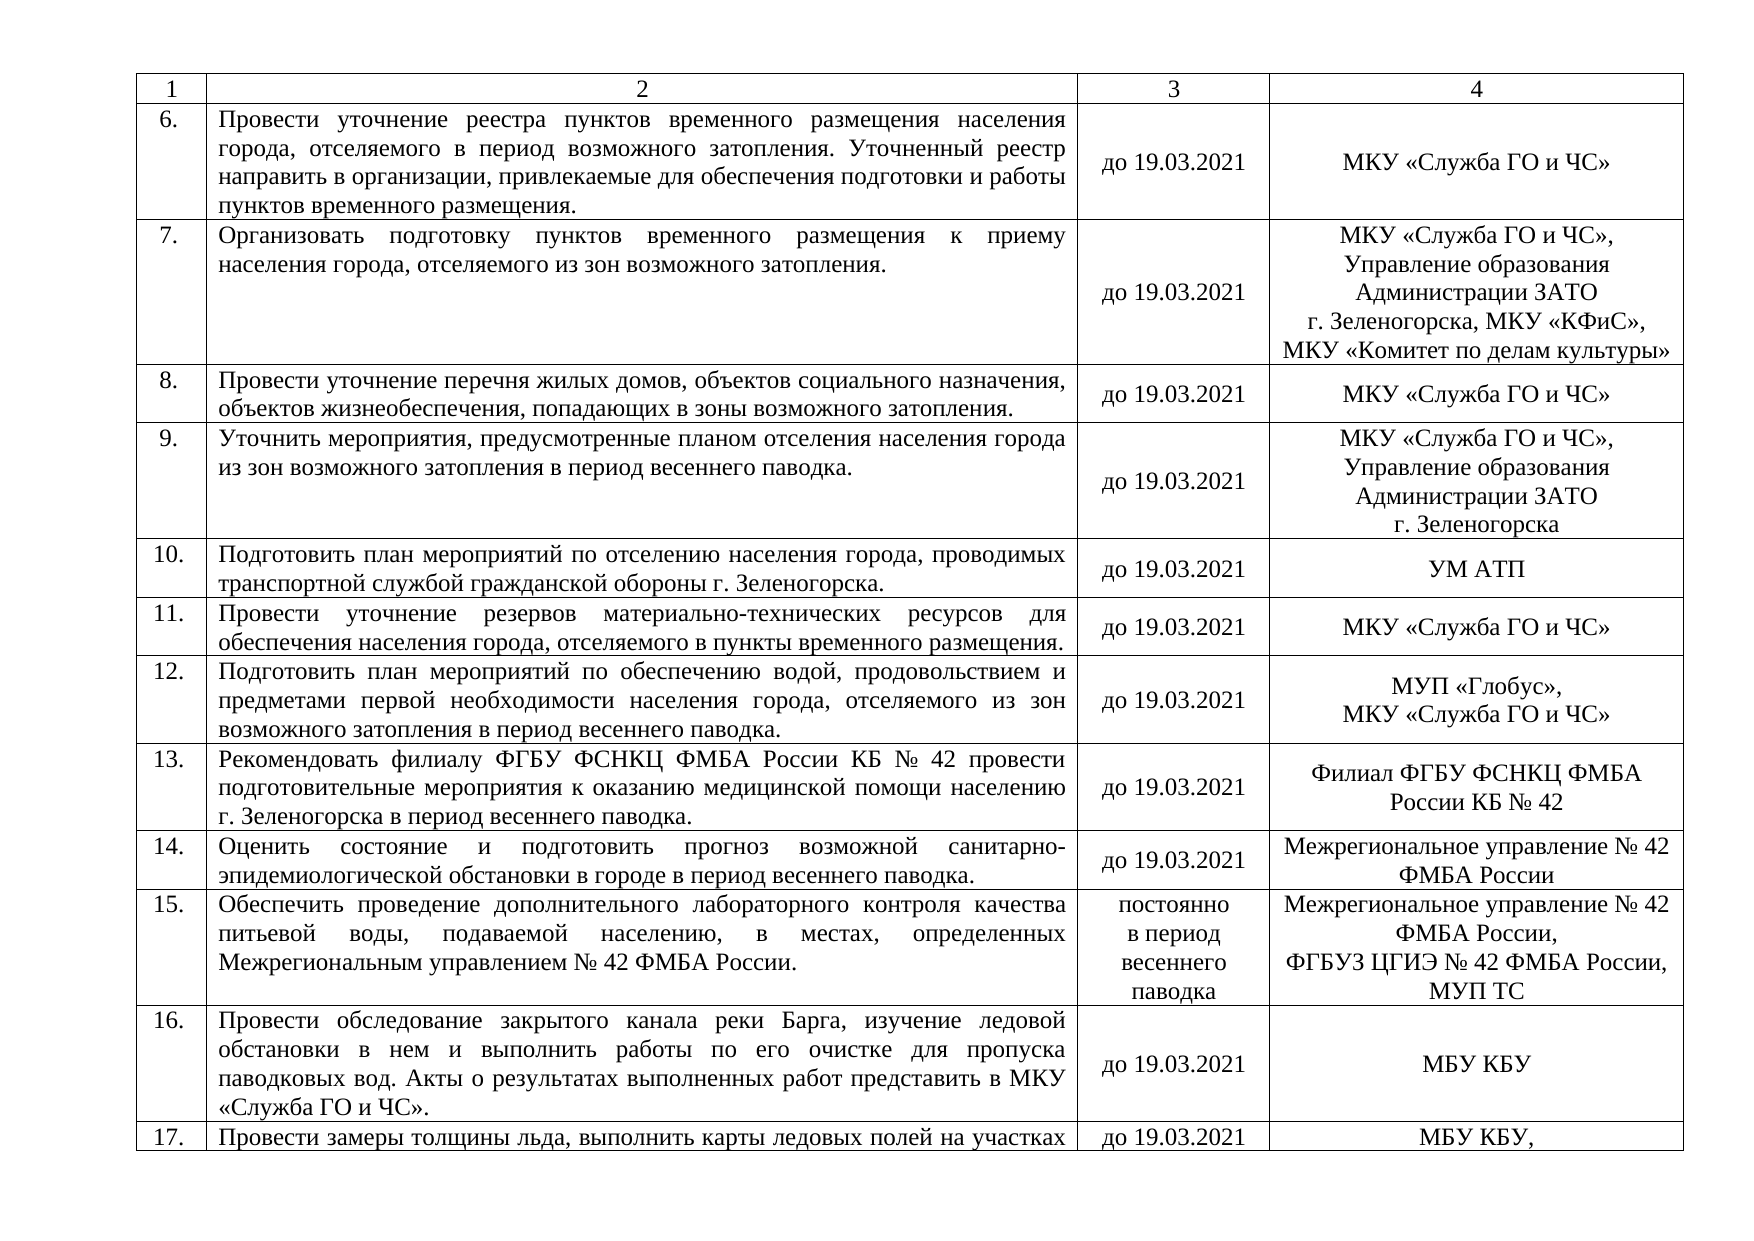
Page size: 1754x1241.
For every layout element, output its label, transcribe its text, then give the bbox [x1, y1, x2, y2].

table_header 1 [137, 74, 206, 103]
table_cell МКУ «Служба ГО и ЧС», Управление образования Администрации ЗАТО г. Зеленогорска, МКУ «КФиС», МКУ «Комитет по делам культуры» [1270, 220, 1683, 364]
table_header 2 [207, 74, 1077, 103]
table_cell [137, 598, 206, 655]
table_cell до 19.03.2021 [1078, 220, 1269, 364]
table_cell Межрегиональное управление № 42 ФМБА России [1270, 831, 1683, 888]
table_header 3 [1078, 74, 1269, 103]
table_cell МУП «Глобус», МКУ «Служба ГО и ЧС» [1270, 656, 1683, 743]
table_cell [137, 831, 206, 888]
table_cell до 19.03.2021 [1078, 104, 1269, 219]
table_cell [137, 656, 206, 743]
table_cell до 19.03.2021 [1078, 365, 1269, 422]
table_cell МКУ «Служба ГО и ЧС», Управление образования Администрации ЗАТО г. Зеленогорска [1270, 423, 1683, 538]
table_cell Провести уточнение резервов материально-технических ресурсов для обеспечения населения города, отселяемого в пункты временного размещения. [207, 598, 1077, 655]
table_cell до 19.03.2021 [1078, 744, 1269, 830]
table_cell постоянно в период весеннего паводка [1078, 890, 1269, 1004]
table_cell МБУ КБУ [1270, 1006, 1683, 1121]
table_cell [137, 539, 206, 597]
table_cell Рекомендовать филиалу ФГБУ ФСНКЦ ФМБА России КБ № 42 провести подготовительные мероприятия к оказанию медицинской помощи населению г. Зеленогорска в период весеннего паводка. [207, 744, 1077, 830]
table_cell [137, 890, 206, 1004]
table_cell Филиал ФГБУ ФСНКЦ ФМБА России КБ № 42 [1270, 744, 1683, 830]
table_cell [137, 220, 206, 364]
table_cell МКУ «Служба ГО и ЧС» [1270, 598, 1683, 655]
table_cell МКУ «Служба ГО и ЧС» [1270, 365, 1683, 422]
table_cell до 19.03.2021 [1078, 598, 1269, 655]
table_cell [1270, 1122, 1683, 1150]
table_cell до 19.03.2021 [1078, 539, 1269, 597]
table_cell [137, 423, 206, 538]
table_cell до 19.03.2021 [1078, 656, 1269, 743]
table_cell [207, 1122, 1077, 1150]
table_cell УМ АТП [1270, 539, 1683, 597]
table_cell [137, 1122, 206, 1150]
table_cell Подготовить план мероприятий по обеспечению водой, продовольствием и предметами первой необходимости населения города, отселяемого из зон возможного затопления в период весеннего паводка. [207, 656, 1077, 743]
table_cell [137, 104, 206, 219]
table_cell до 19.03.2021 [1078, 1122, 1269, 1150]
table_cell Организовать подготовку пунктов временного размещения к приему населения города, отселяемого из зон возможного затопления. [207, 220, 1077, 364]
table_cell [137, 744, 206, 830]
table_cell МКУ «Служба ГО и ЧС» [1270, 104, 1683, 219]
table_cell до 19.03.2021 [1078, 423, 1269, 538]
table_cell до 19.03.2021 [1078, 831, 1269, 888]
table_cell Обеспечить проведение дополнительного лабораторного контроля качества питьевой воды, подаваемой населению, в местах, определенных Межрегиональным управлением № 42 ФМБА России. [207, 890, 1077, 1004]
table_cell [137, 1006, 206, 1121]
table_header 4 [1270, 74, 1683, 103]
table_cell Провести уточнение реестра пунктов временного размещения населения города, отселяемого в период возможного затопления. Уточненный реестр направить в организации, привлекаемые для обеспечения подготовки и работы пунктов временного размещения. [207, 104, 1077, 219]
table_cell Провести уточнение перечня жилых домов, объектов социального назначения, объектов жизнеобеспечения, попадающих в зоны возможного затопления. [207, 365, 1077, 422]
table_cell Подготовить план мероприятий по отселению населения города, проводимых транспортной службой гражданской обороны г. Зеленогорска. [207, 539, 1077, 597]
table_cell [137, 365, 206, 422]
table_cell Межрегиональное управление № 42 ФМБА России, ФГБУЗ ЦГИЭ № 42 ФМБА России, МУП ТС [1270, 890, 1683, 1004]
table_cell до 19.03.2021 [1078, 1006, 1269, 1121]
table_cell Оценить состояние и подготовить прогноз возможной санитарно-эпидемиологической обстановки в городе в период весеннего паводка. [207, 831, 1077, 888]
table_cell Уточнить мероприятия, предусмотренные планом отселения населения города из зон возможного затопления в период весеннего паводка. [207, 423, 1077, 538]
table_cell Провести обследование закрытого канала реки Барга, изучение ледовой обстановки в нем и выполнить работы по его очистке для пропуска паводковых вод. Акты о результатах выполненных работ представить в МКУ «Служба ГО и ЧС». [207, 1006, 1077, 1121]
